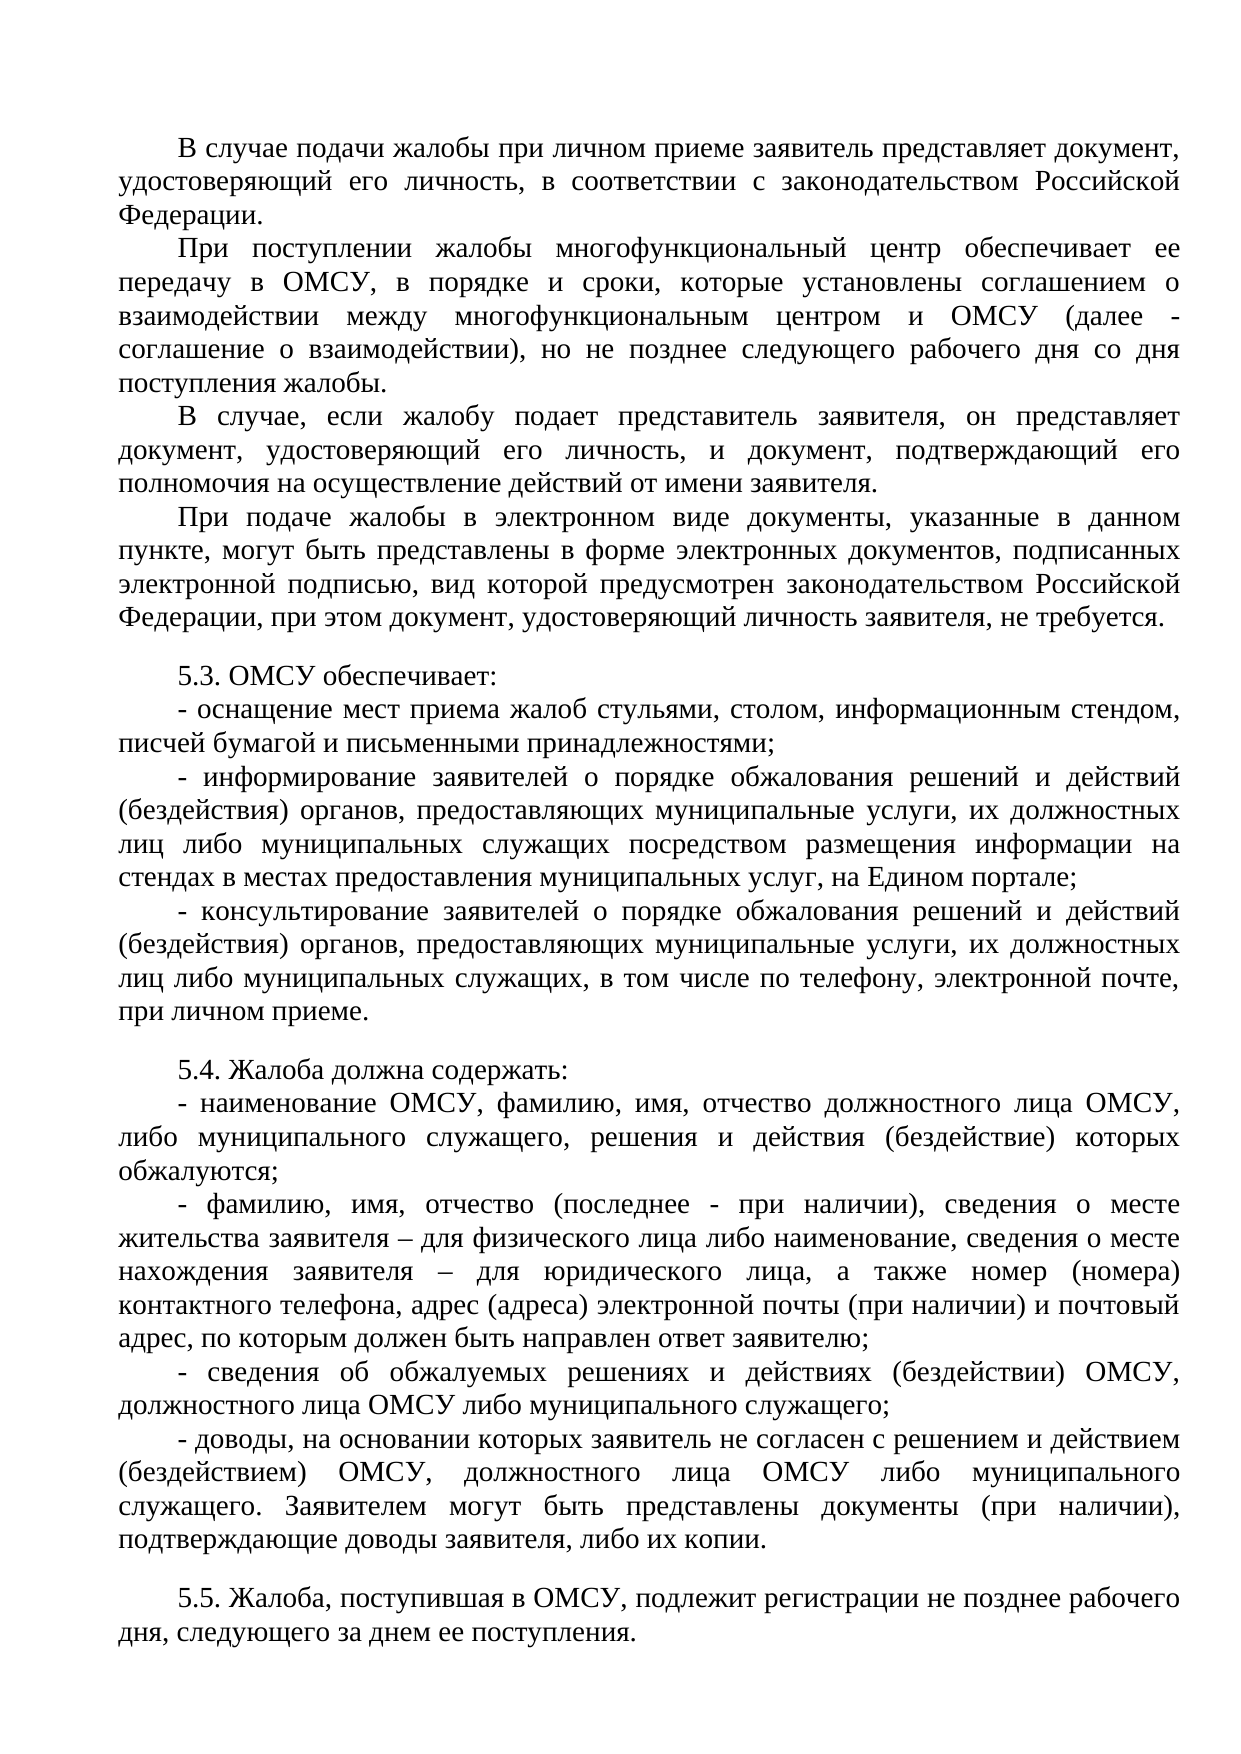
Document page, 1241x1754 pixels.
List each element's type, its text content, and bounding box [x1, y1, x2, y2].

text - информирование заявителей о порядке обжалования решений и действий (бездействия) органов, предоставляющих муниципальные услуги, их должностных лиц либо муниципальных служащих посредством размещения информации на стендах в местах предоставления муниципальных услуг, на Едином портале; [118, 759, 1181, 893]
text 5.5. Жалоба, поступившая в ОМСУ, подлежит регистрации не позднее рабочего дня, следующего за днем ее поступления. [118, 1580, 1181, 1647]
text 5.4. Жалоба должна содержать: [118, 1052, 1181, 1086]
text - консультирование заявителей о порядке обжалования решений и действий (бездействия) органов, предоставляющих муниципальные услуги, их должностных лиц либо муниципальных служащих, в том числе по телефону, электронной почте, при личном приеме. [118, 893, 1181, 1027]
text При поступлении жалобы многофункциональный центр обеспечивает ее передачу в ОМСУ, в порядке и сроки, которые установлены соглашением о взаимодействии между многофункциональным центром и ОМСУ (далее - соглашение о взаимодействии), но не позднее следующего рабочего дня со дня поступления жалобы. [118, 231, 1181, 398]
text 5.3. ОМСУ обеспечивает: [118, 658, 1181, 692]
text - оснащение мест приема жалоб стульями, столом, информационным стендом, писчей бумагой и письменными принадлежностями; [118, 692, 1181, 759]
text - наименование ОМСУ, фамилию, имя, отчество должностного лица ОМСУ, либо муниципального служащего, решения и действия (бездействие) которых обжалуются; [118, 1086, 1181, 1186]
text В случае, если жалобу подает представитель заявителя, он представляет документ, удостоверяющий его личность, и документ, подтверждающий его полномочия на осуществление действий от имени заявителя. [118, 398, 1181, 499]
text В случае подачи жалобы при личном приеме заявитель представляет документ, удостоверяющий его личность, в соответствии с законодательством Российской Федерации. [118, 130, 1181, 231]
text При подаче жалобы в электронном виде документы, указанные в данном пункте, могут быть представлены в форме электронных документов, подписанных электронной подписью, вид которой предусмотрен законодательством Российской Федерации, при этом документ, удостоверяющий личность заявителя, не требуется. [118, 499, 1181, 633]
text - сведения об обжалуемых решениях и действиях (бездействии) ОМСУ, должностного лица ОМСУ либо муниципального служащего; [118, 1354, 1181, 1421]
text - доводы, на основании которых заявитель не согласен с решением и действием (бездействием) ОМСУ, должностного лица ОМСУ либо муниципального служащего. Заявителем могут быть представлены документы (при наличии), подтверждающие доводы заявителя, либо их копии. [118, 1421, 1181, 1555]
text - фамилию, имя, отчество (последнее - при наличии), сведения о месте жительства заявителя – для физического лица либо наименование, сведения о месте нахождения заявителя – для юридического лица, а также номер (номера) контактного телефона, адрес (адреса) электронной почты (при наличии) и почтовый адрес, по которым должен быть направлен ответ заявителю; [118, 1186, 1181, 1354]
